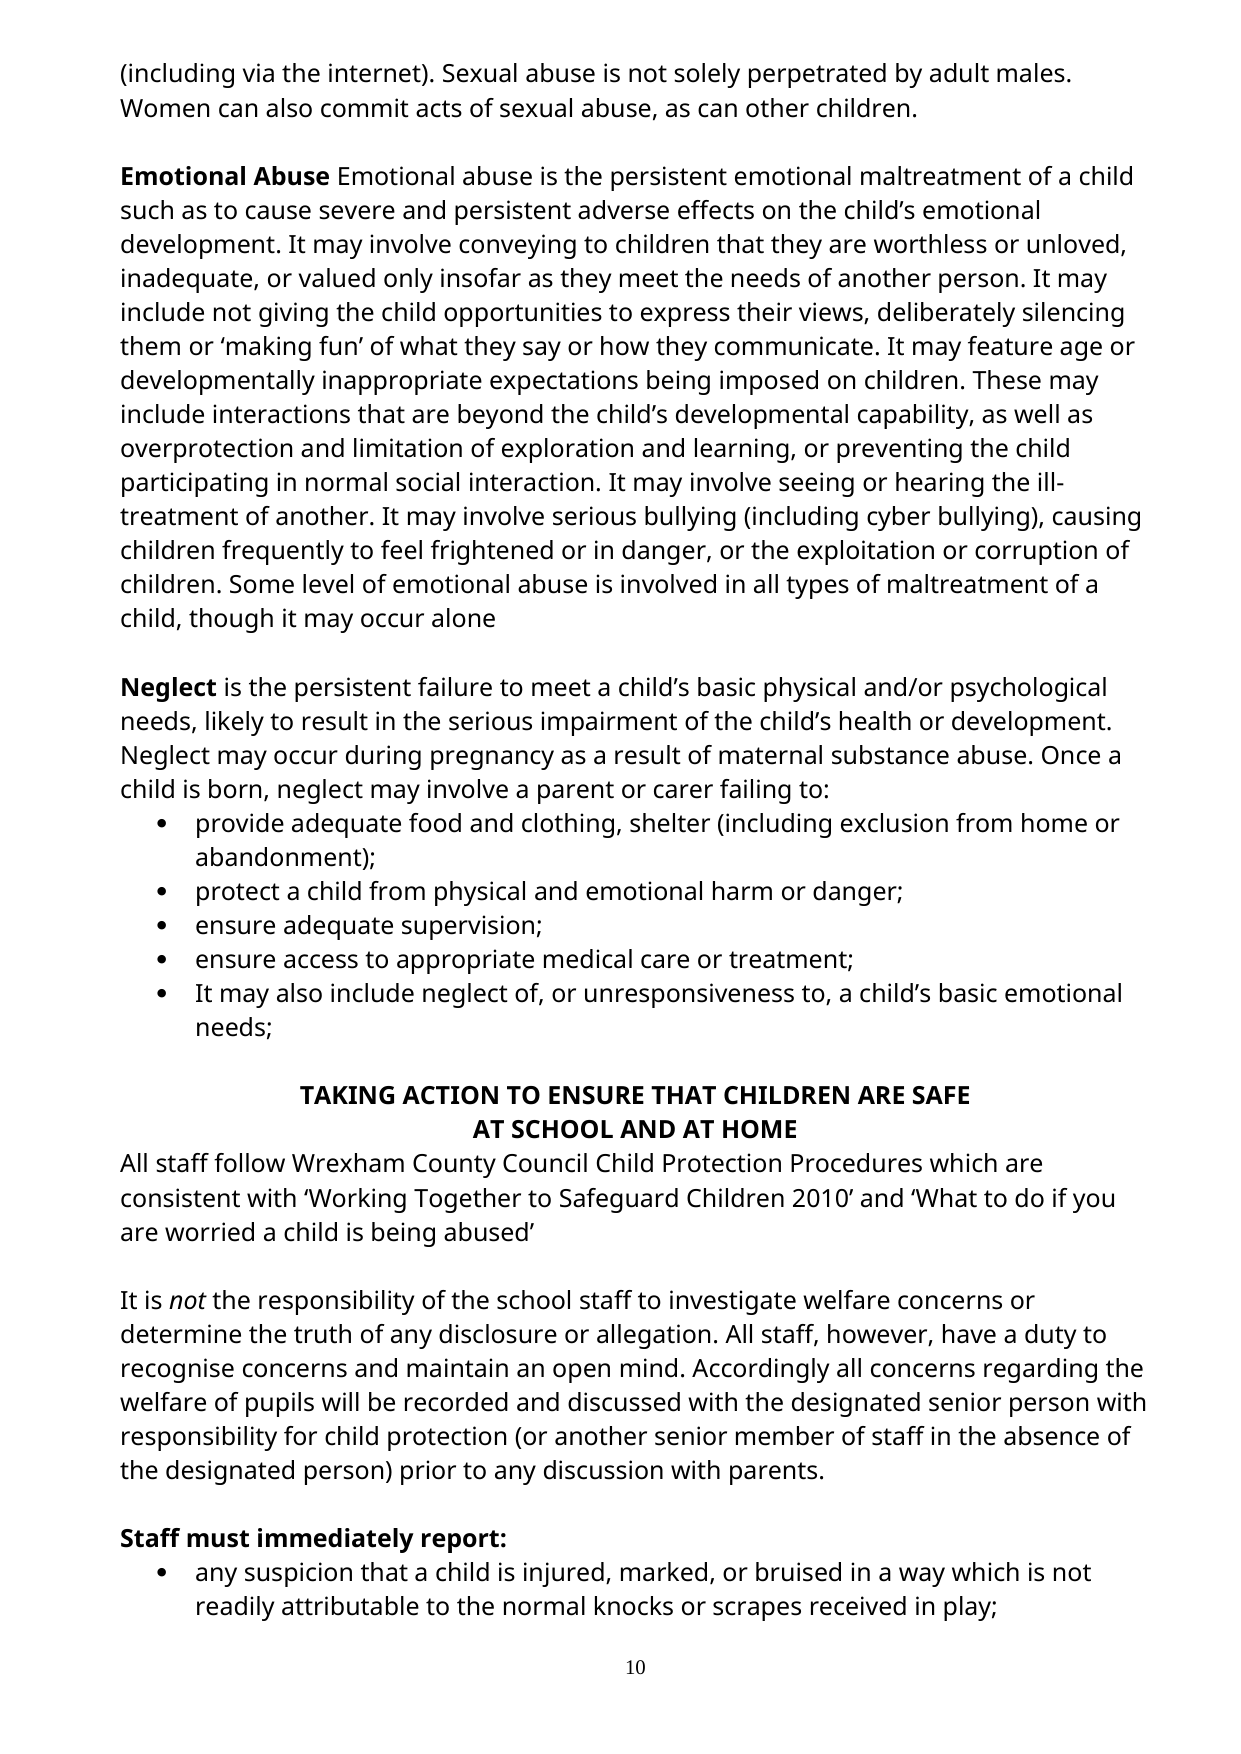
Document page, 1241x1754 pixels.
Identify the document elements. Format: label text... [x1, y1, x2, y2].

text Emotional Abuse Emotional abuse is the persistent emotional maltreatment of a child such as to cause severe and persistent adverse effects on the child’s emotional development. It may involve conveying to children that they are worthless or unloved, inadequate, or valued only insofar as they meet the needs of another person. It may include not giving the child opportunities to express their views, deliberately silencing them or ‘making fun’ of what they say or how they communicate. It may feature age or developmentally inappropriate expectations being imposed on children. These may include interactions that are beyond the child’s developmental capability, as well as overprotection and limitation of exploration and learning, or preventing the child participating in normal social interaction. It may involve seeing or hearing the ill-treatment of another. It may involve serious bullying (including cyber bullying), causing children frequently to feel frightened or in danger, or the exploitation or corruption of children. Some level of emotional abuse is involved in all types of maltreatment of a child, though it may occur alone [120, 158, 1150, 635]
list ensure access to appropriate medical care or treatment; [157, 942, 1150, 976]
list protect a child from physical and emotional harm or danger; [157, 874, 1150, 908]
list provide adequate food and clothing, shelter (including exclusion from home or abandonment); [157, 806, 1150, 874]
text Staff must immediately report: [120, 1521, 1150, 1555]
text TAKING ACTION TO ENSURE THAT CHILDREN [120, 1078, 1150, 1112]
text All staff follow Wrexham County Council Child Protection Procedures which are consistent with ‘Working Together to Safeguard Children 2010’ and ‘What to do if you are worried a child is being abused’ [120, 1146, 1150, 1248]
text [120, 56, 1150, 124]
list It may also include neglect of, or unresponsiveness to, a child’s basic emotional needs; [157, 976, 1150, 1044]
text It is not the responsibility of the school staff to investigate welfare concerns or determine the truth of any disclosure or allegation. All staff, however, have a duty to recognise concerns and maintain an open mind. Accordingly all concerns regarding the welfare of pupils will be recorded and discussed with the designated senior person with responsibility for child protection (or another senior member of staff in the absence of the designated person) prior to any discussion with parents. [120, 1282, 1150, 1487]
list any suspicion that a child is injured, marked, or bruised in a way which is not readily attributable to the normal knocks or scrapes received in play; [157, 1555, 1150, 1623]
list ensure adequate supervision; [157, 908, 1150, 942]
text Neglect is the persistent failure to meet a child’s basic physical and/or psychological needs, likely to result in the serious impairment of the child’s health or development. Neglect may occur during pregnancy as a result of maternal substance abuse. Once a child is born, neglect may involve a parent or carer failing to: [120, 669, 1150, 806]
text AT SCHOOL AT HOME [120, 1112, 1150, 1146]
